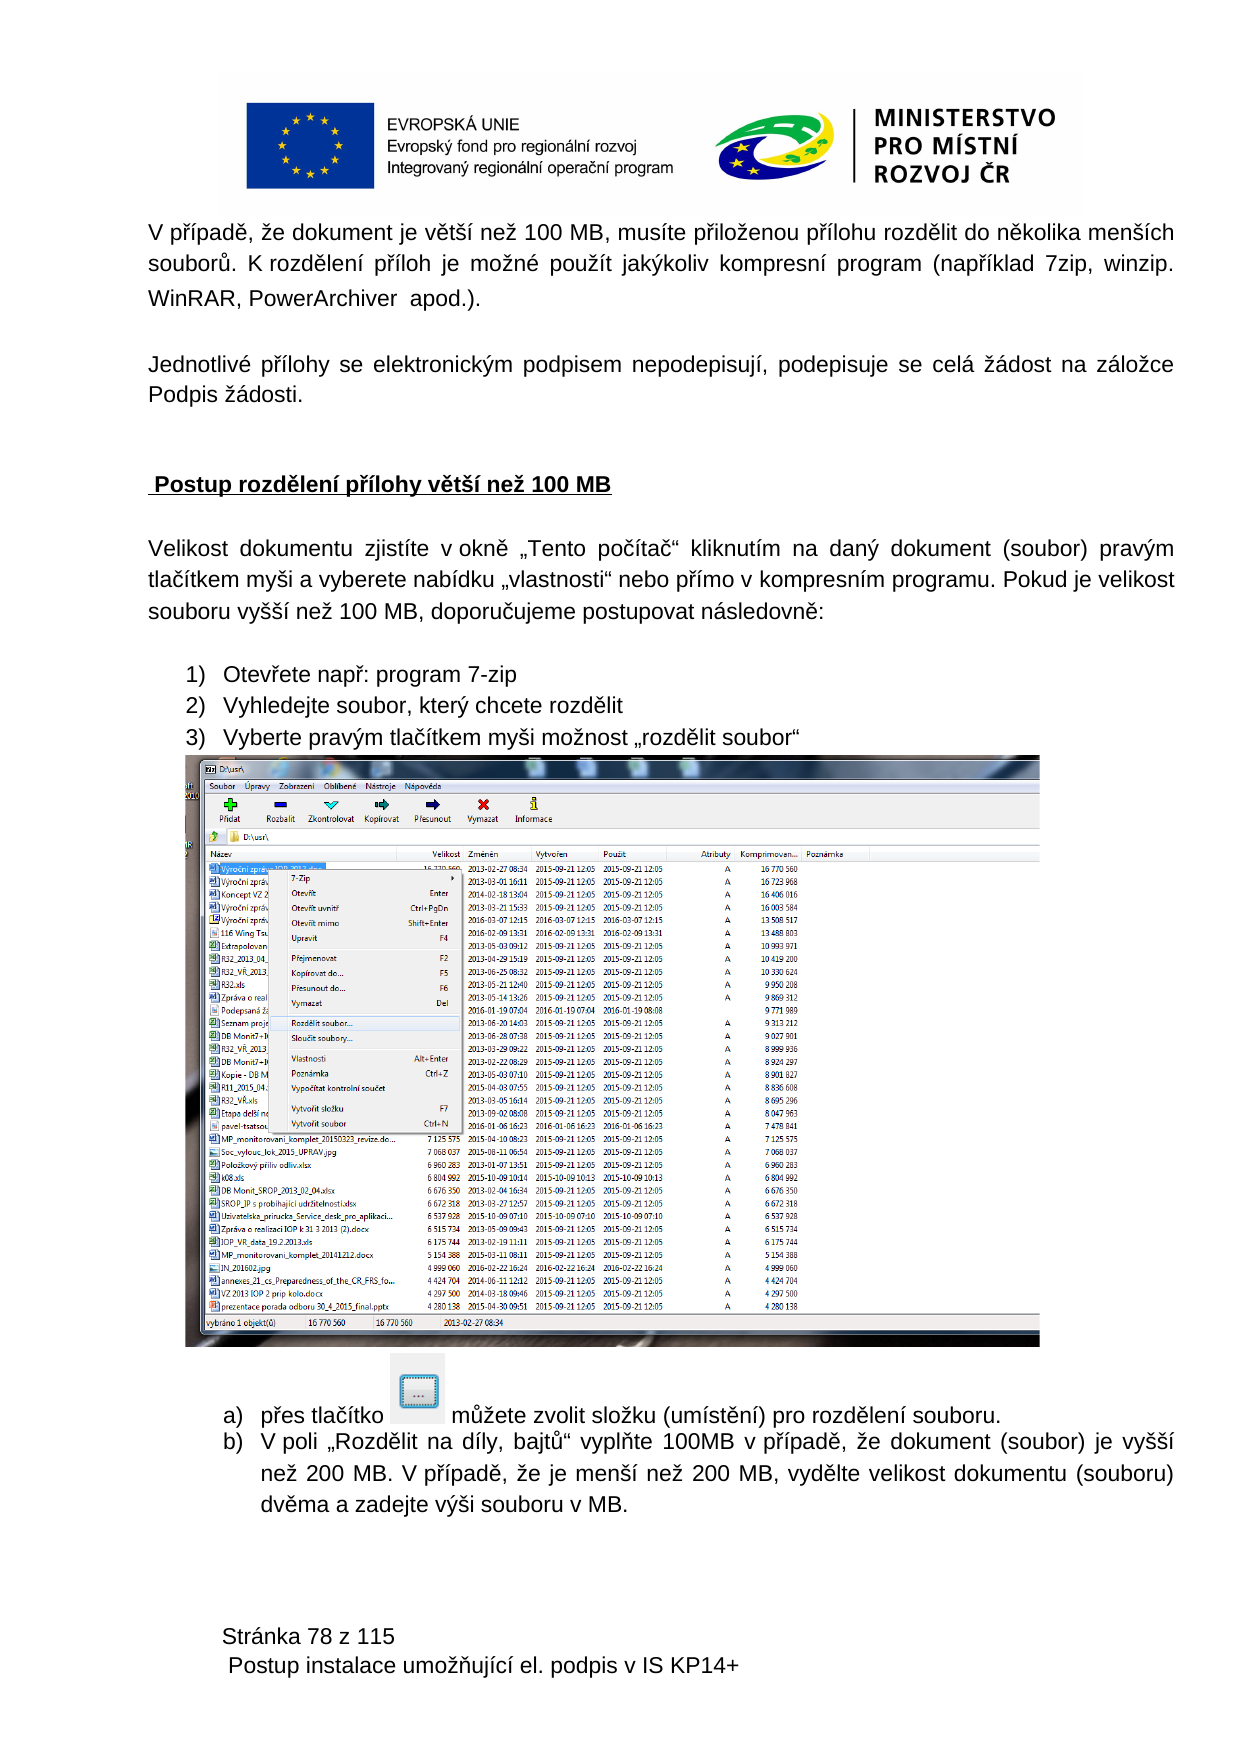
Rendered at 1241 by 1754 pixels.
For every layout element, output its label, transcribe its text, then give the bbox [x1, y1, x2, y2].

text Postup rozdělení přílohy větší než 100 MB [148, 471, 1175, 498]
list V poli „Rozdělit na díly, bajtů“ vyplňte 100MB v případě, že dokument (soubor) je vyšší než 200 MB. V případě, že je menší než 200 MB, vydělte velikost dokumentu (souboru) dvěma a zadejte výši souboru v MB. [223, 1428, 1175, 1518]
list Vyhledejte soubor, který chcete rozdělit [185, 692, 1175, 719]
list přes tlačítko můžete zvolit složku (umístění) pro rozdělení souboru. [223, 1353, 1175, 1428]
list Otevřete např: program 7-zip [185, 661, 1175, 687]
picture [390, 1353, 446, 1424]
list Vyberte pravým tlačítkem myši možnost „rozdělit soubor“ [185, 724, 1175, 750]
text Velikost dokumentu zjistíte v okně „Tento počítač“ kliknutím na daný dokument (soubor) pravým tlačítkem myši a vyberete nabídku „vlastnosti“ nebo přímo v kompresním programu. Pokud je velikost souboru vyšší než 100 MB, doporučujeme postupovat následovně: [148, 534, 1175, 624]
picture [185, 755, 1040, 1347]
picture [218, 73, 1083, 217]
text Jednotlivé přílohy se elektronickým podpisem nepodepisují, podepisuje se celá žádost na záložce Podpis žádosti. [148, 351, 1175, 407]
